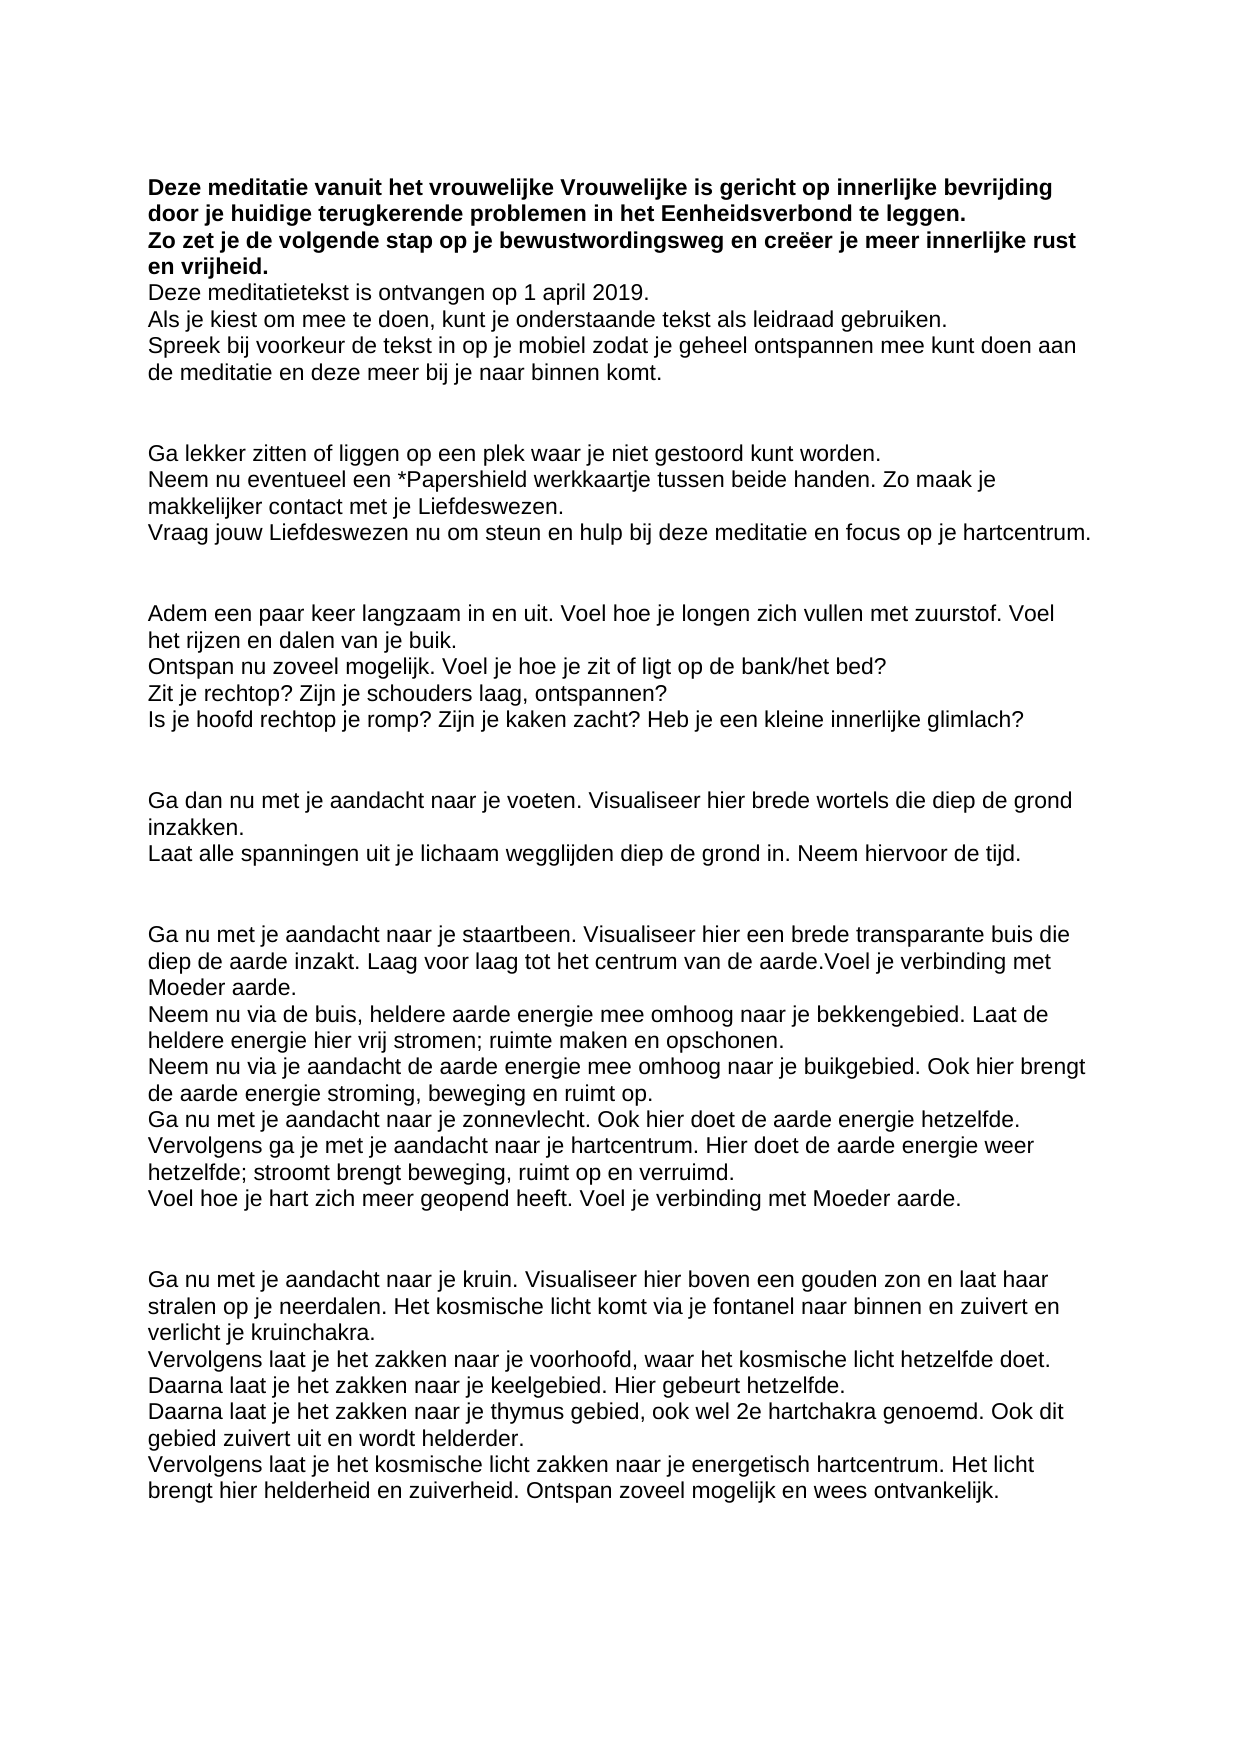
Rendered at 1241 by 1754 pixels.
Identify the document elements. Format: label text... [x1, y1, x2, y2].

text Ga nu met je aandacht naar je staartbeen. Visualiseer hier een brede transparante buis die diep de aarde inzakt. Laag voor laag tot het centrum van de aarde.Voel je verbinding met Moeder aarde. [148, 921, 1093, 1001]
text Als je kiest om mee te doen, kunt je onderstaande tekst als leidraad gebruiken. [148, 306, 1093, 332]
text Deze meditatietekst is ontvangen op 1 april 2019. [148, 279, 1093, 306]
text Vraag jouw Liefdeswezen nu om steun en hulp bij deze meditatie en focus op je hartcentrum. [148, 519, 1093, 545]
text Vervolgens laat je het kosmische licht zakken naar je energetisch hartcentrum. Het licht brengt hier helderheid en zuiverheid. Ontspan zoveel mogelijk en wees ontvankelijk. [148, 1451, 1093, 1504]
text Zit je rechtop? Zijn je schouders laag, ontspannen? [148, 679, 1093, 706]
text Neem nu via je aandacht de aarde energie mee omhoog naar je buikgebied. Ook hier brengt de aarde energie stroming, beweging en ruimt op. [148, 1053, 1093, 1106]
text Deze meditatie vanuit het vrouwelijke Vrouwelijke is gericht op innerlijke bevrijding door je huidige terugkerende problemen in het Eenheidsverbond te leggen. [148, 174, 1093, 227]
text Neem nu eventueel een *Papershield werkkaartje tussen beide handen. Zo maak je makkelijker contact met je Liefdeswezen. [148, 466, 1093, 519]
text Zo zet je de volgende stap op je bewustwordingsweg en creëer je meer innerlijke rust en vrijheid. [148, 227, 1093, 279]
text Voel hoe je hart zich meer geopend heeft. Voel je verbinding met Moeder aarde. [148, 1185, 1093, 1211]
text Daarna laat je het zakken naar je keelgebied. Hier gebeurt hetzelfde. [148, 1372, 1093, 1398]
text Daarna laat je het zakken naar je thymus gebied, ook wel 2e hartchakra genoemd. Ook dit gebied zuivert uit en wordt helderder. [148, 1398, 1093, 1451]
text Ga nu met je aandacht naar je zonnevlecht. Ook hier doet de aarde energie hetzelfde. [148, 1106, 1093, 1132]
text Is je hoofd rechtop je romp? Zijn je kaken zacht? Heb je een kleine innerlijke glimlach? [148, 706, 1093, 732]
text Ga lekker zitten of liggen op een plek waar je niet gestoord kunt worden. [148, 440, 1093, 466]
text Ontspan nu zoveel mogelijk. Voel je hoe je zit of ligt op de bank/het bed? [148, 653, 1093, 679]
text Ga dan nu met je aandacht naar je voeten. Visualiseer hier brede wortels die diep de grond inzakken. [148, 787, 1093, 840]
text Vervolgens ga je met je aandacht naar je hartcentrum. Hier doet de aarde energie weer hetzelfde; stroomt brengt beweging, ruimt op en verruimd. [148, 1132, 1093, 1185]
text Ga nu met je aandacht naar je kruin. Visualiseer hier boven een gouden zon en laat haar stralen op je neerdalen. Het kosmische licht komt via je fontanel naar binnen en zuivert en verlicht je kruinchakra. [148, 1266, 1093, 1346]
text Laat alle spanningen uit je lichaam wegglijden diep de grond in. Neem hiervoor de tijd. [148, 840, 1093, 866]
text Neem nu via de buis, heldere aarde energie mee omhoog naar je bekkengebied. Laat de heldere energie hier vrij stromen; ruimte maken en opschonen. [148, 1001, 1093, 1053]
text Vervolgens laat je het zakken naar je voorhoofd, waar het kosmische licht hetzelfde doet. [148, 1346, 1093, 1372]
text Adem een paar keer langzaam in en uit. Voel hoe je longen zich vullen met zuurstof. Voel het rijzen en dalen van je buik. [148, 600, 1093, 653]
text Spreek bij voorkeur de tekst in op je mobiel zodat je geheel ontspannen mee kunt doen aan de meditatie en deze meer bij je naar binnen komt. [148, 332, 1093, 385]
